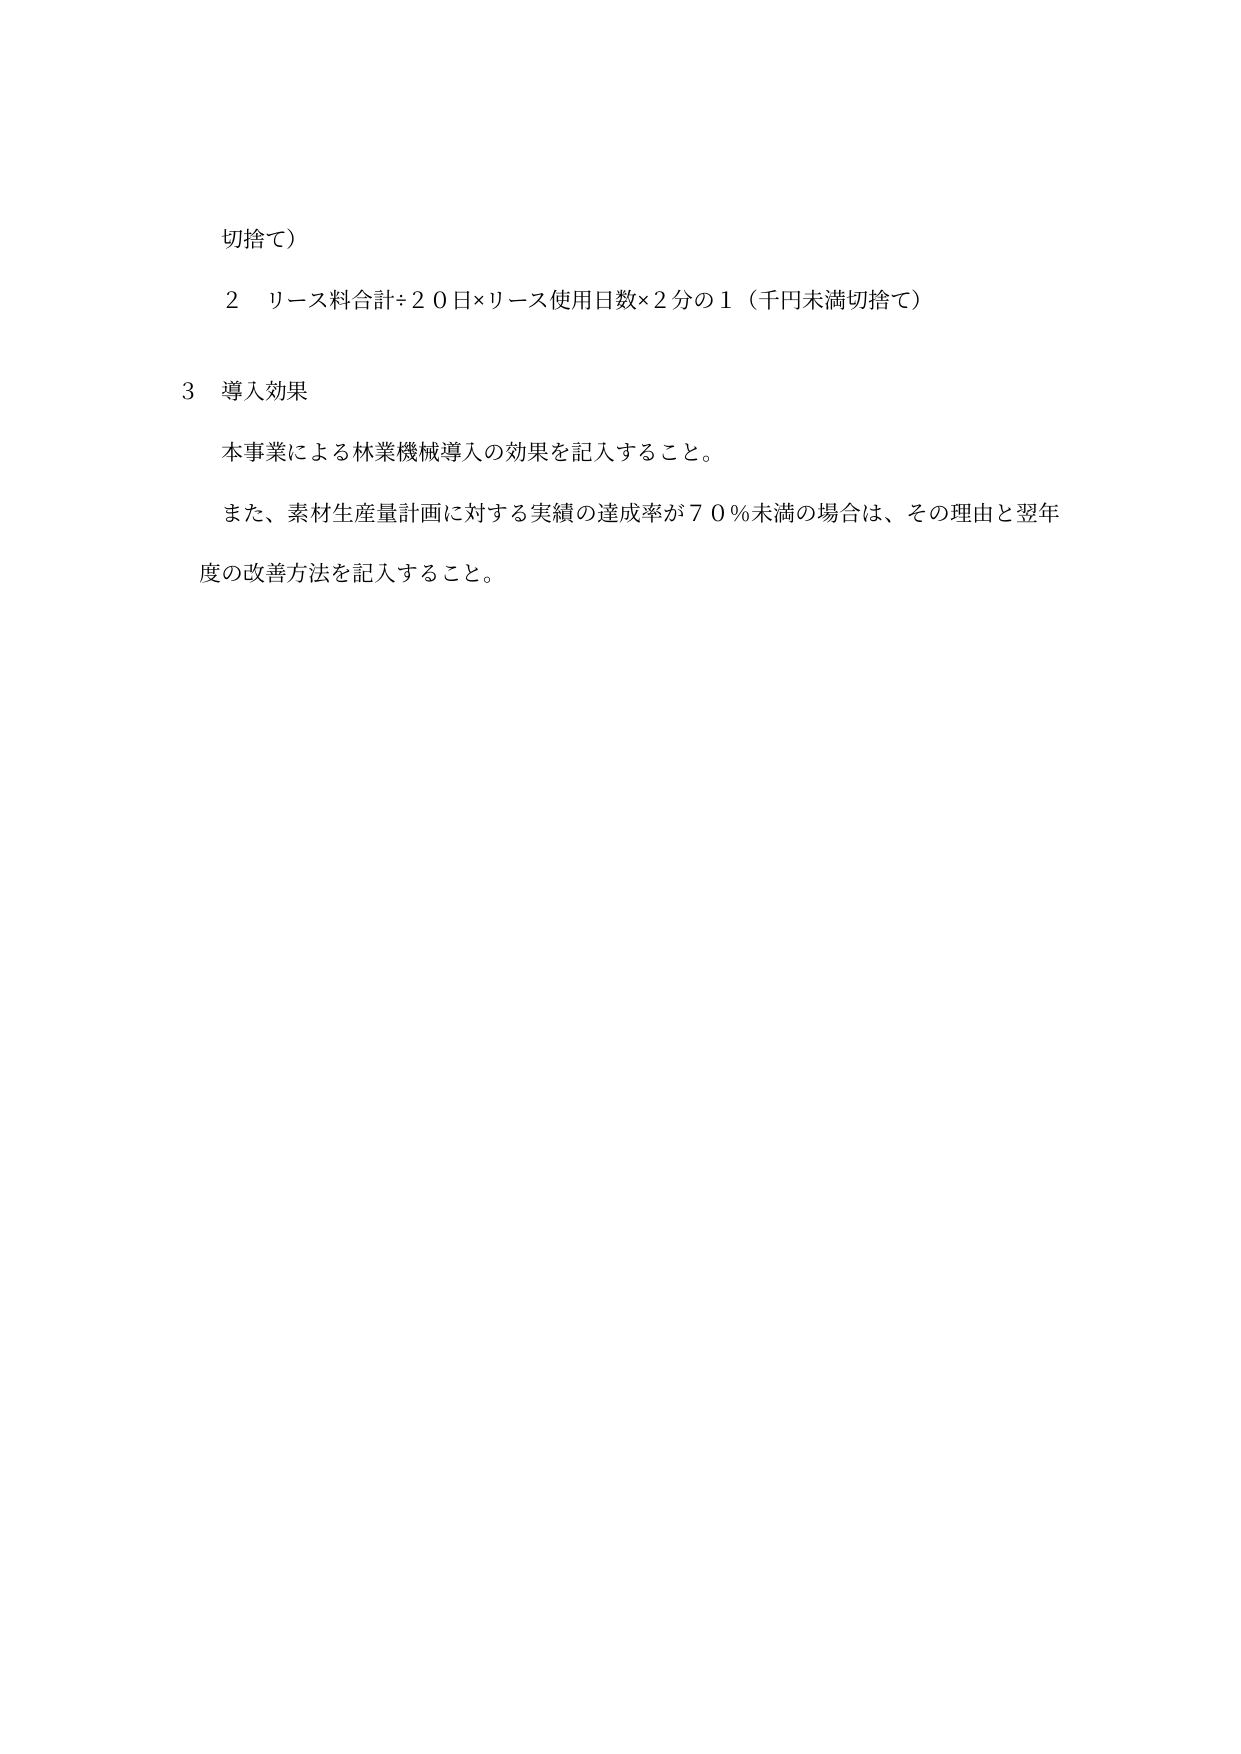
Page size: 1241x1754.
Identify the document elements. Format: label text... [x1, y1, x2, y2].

text ３ 導入効果 [177, 359, 1063, 420]
text 本事業による林業機械導入の効果を記入すること。 [177, 420, 1063, 481]
text ２ リース料合計÷２０日×リース使用日数×２分の１（千円未満切捨て） [177, 268, 1063, 329]
text また、素材生産量計画に対する実績の達成率が７０％未満の場合は、その理由と翌年度の改善方法を記入すること。 [177, 481, 1063, 603]
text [221, 207, 1063, 268]
